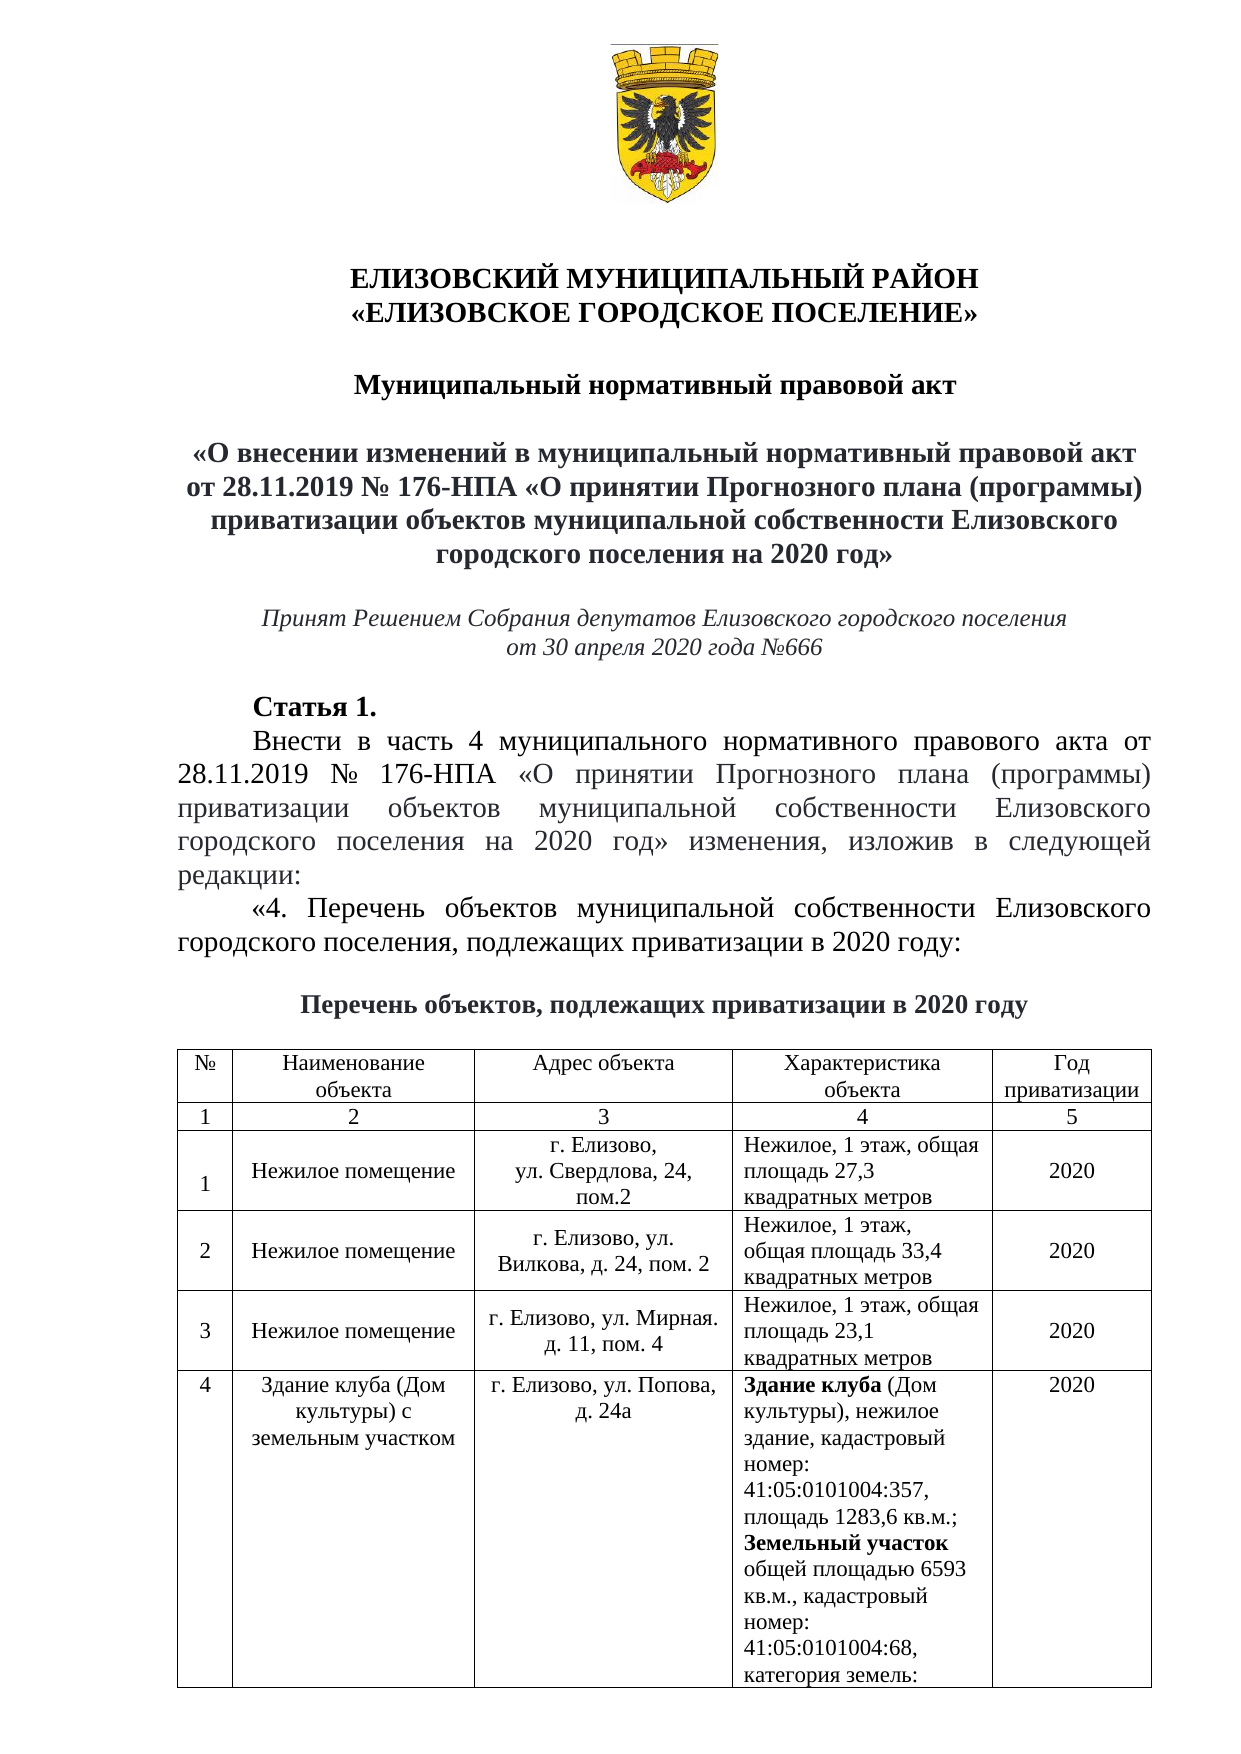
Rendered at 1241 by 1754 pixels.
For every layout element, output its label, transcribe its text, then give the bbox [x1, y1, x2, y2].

table_cell Нежилое, 1 этаж, общая площадь 27,3 квадратных метров [733, 1131, 992, 1210]
table_cell 2020 [993, 1371, 1151, 1687]
text Перечень объектов, подлежащих приватизации в 2020 году [177, 988, 1152, 1020]
table_cell г. Елизово, ул. Свердлова, 24, пом.2 [475, 1131, 732, 1210]
table_cell 3 [475, 1103, 732, 1129]
table_cell г. Елизово, ул. Вилкова, д. 24, пом. 2 [475, 1211, 732, 1290]
text «О внесении изменений в муниципальный нормативный правовой акт от 28.11.2019 № 176-НПА «О принятии Прогнозного плана (программы) приватизации объектов муниципальной собственности Елизовского городского поселения на 2020 год» [177, 435, 1152, 569]
table_header Наименование объекта [233, 1050, 474, 1102]
table_cell 2 [233, 1103, 474, 1129]
table_cell 2020 [993, 1131, 1151, 1210]
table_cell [733, 1371, 992, 1687]
table_cell Нежилое помещение [233, 1211, 474, 1290]
table_cell 4 [733, 1103, 992, 1129]
table_cell Нежилое помещение [233, 1291, 474, 1370]
text ЕЛИЗОВСКИЙ МУНИЦИПАЛЬНЫЙ РАЙОН [177, 261, 1152, 295]
table_cell 3 [178, 1291, 232, 1370]
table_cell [233, 1371, 474, 1687]
text Внести в часть 4 муниципального нормативного правового акта от 28.11.2019 № 176-НПА «О принятии Прогнозного плана (программы) приватизации объектов муниципальной собственности Елизовского городского поселения на 2020 год» изменения, изложив в следующей редакции: [177, 723, 1152, 890]
text Муниципальный нормативный правовой акт [158, 368, 1133, 402]
table_cell Нежилое, 1 этаж, общая площадь 23,1 квадратных метров [733, 1291, 992, 1370]
table_cell 2020 [993, 1211, 1151, 1290]
table_cell г. Елизово, ул. Мирная. д. 11, пом. 4 [475, 1291, 732, 1370]
table_cell 1 [178, 1131, 232, 1210]
text «4. Перечень объектов муниципальной собственности Елизовского городского поселения, подлежащих приватизации в 2020 году: [177, 890, 1152, 957]
table_header № [178, 1050, 232, 1102]
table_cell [475, 1371, 732, 1687]
table_cell Нежилое помещение [233, 1131, 474, 1210]
text Принят Решением Собрания депутатов Елизовского городского поселения [177, 603, 1152, 632]
table_cell 1 [178, 1103, 232, 1129]
table_cell 2020 [993, 1291, 1151, 1370]
table_header Год приватизации [993, 1050, 1151, 1102]
table_header Характеристика объекта [733, 1050, 992, 1102]
text Статья 1. [177, 689, 1152, 723]
table_cell 5 [993, 1103, 1151, 1129]
table_cell 2 [178, 1211, 232, 1290]
table_cell Нежилое, 1 этаж, общая площадь 33,4 квадратных метров [733, 1211, 992, 1290]
table_header Адрес объекта [475, 1050, 732, 1102]
text от 30 апреля 2020 года №666 [177, 632, 1152, 660]
table_cell 4 [178, 1371, 232, 1687]
text «ЕЛИЗОВСКОЕ ГОРОДСКОЕ ПОСЕЛЕНИЕ» [177, 295, 1152, 328]
picture [610, 44, 719, 204]
